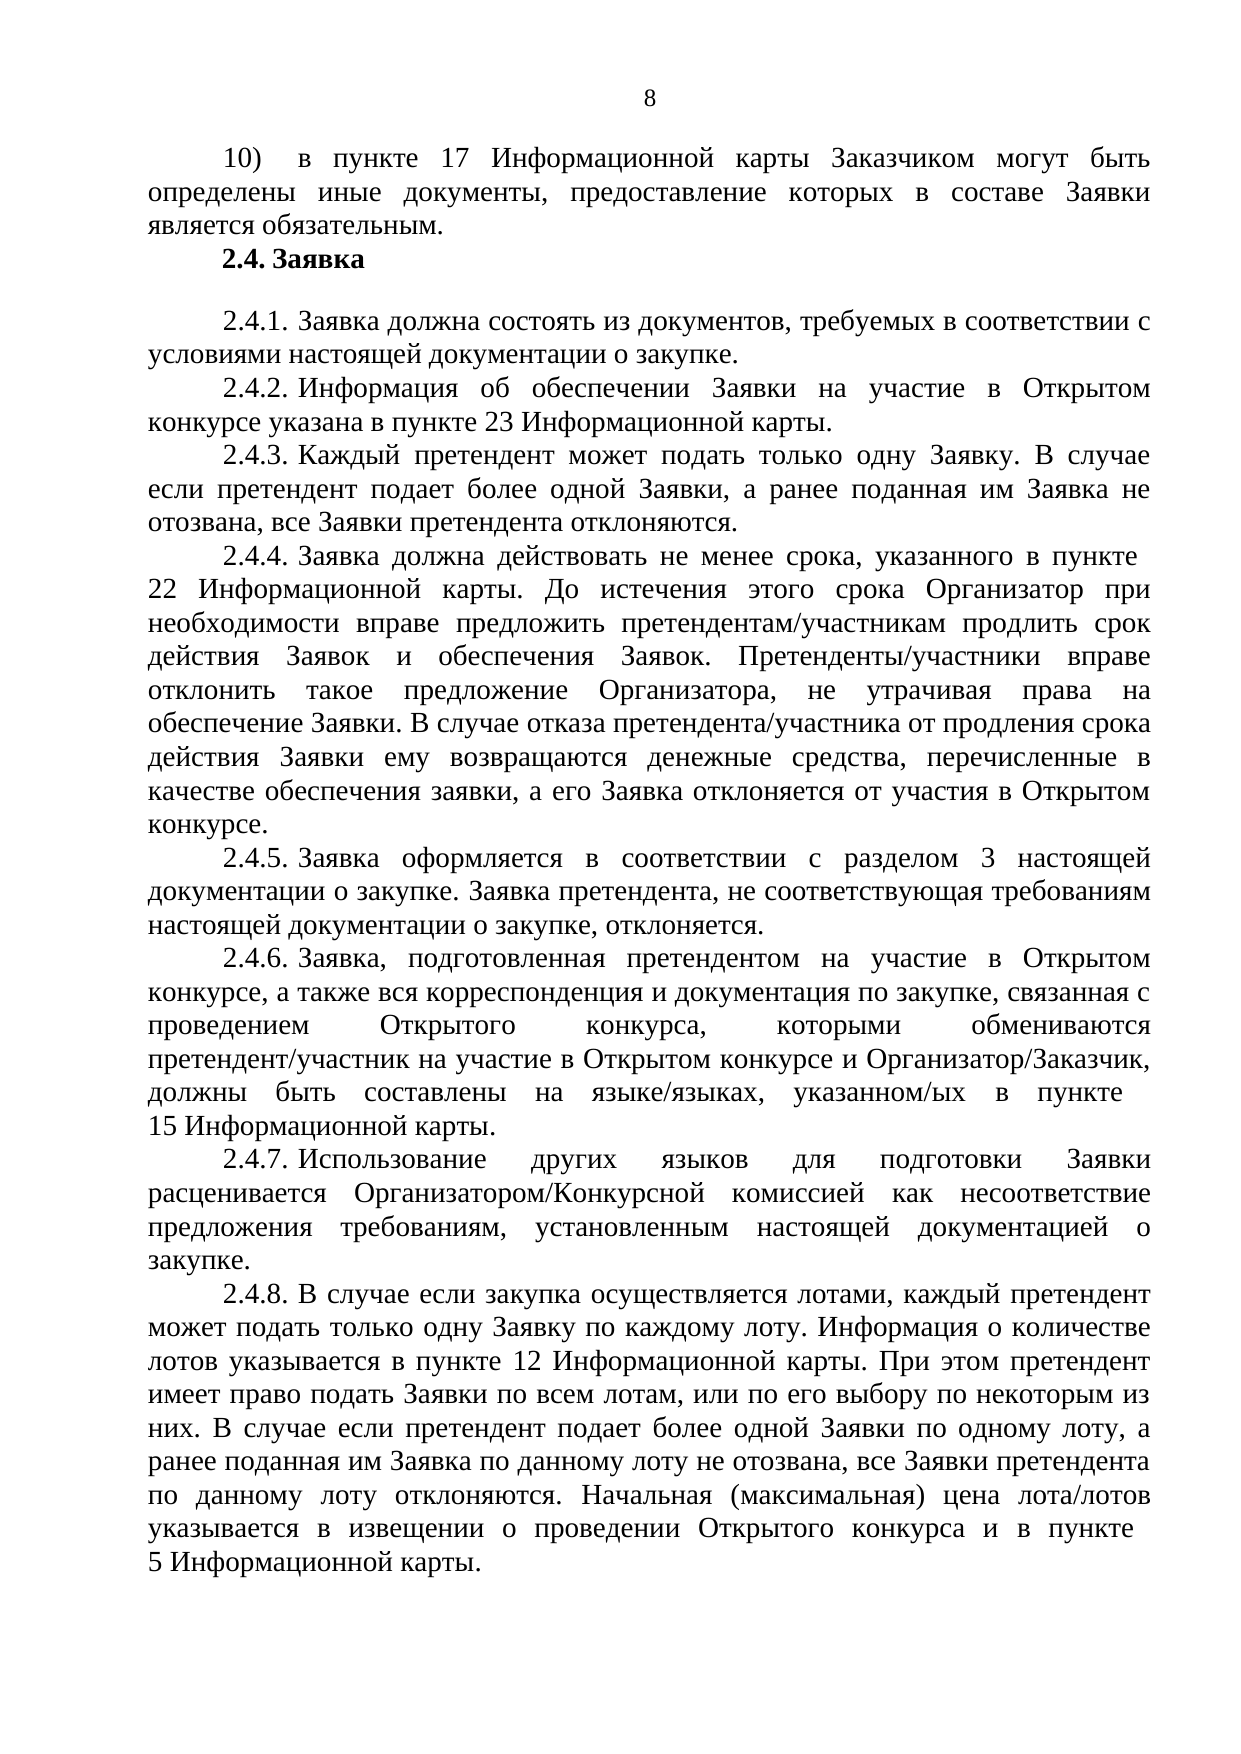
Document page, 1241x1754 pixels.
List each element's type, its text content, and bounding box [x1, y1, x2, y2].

list в пункте 17 Информационной карты Заказчиком могут быть определены иные документы, предоставление которых в составе Заявки является обязательным. [148, 140, 1152, 241]
list В случае если закупка осуществляется лотами, каждый претендент может подать только одну Заявку по каждому лоту. Информация о количестве лотов указывается в пункте 12 Информационной карты. При этом претендент имеет право подать Заявки по всем лотам, или по его выбору по некоторым из них. В случае если претендент подает более одной Заявки по одному лоту, а ранее поданная им Заявка по данному лоту не отозвана, все Заявки претендента по данному лоту отклоняются. Начальная (максимальная) цена лота/лотов указывается в извещении о проведении Открытого конкурса и в пункте 5 Информационной карты. [148, 1276, 1152, 1578]
list Информация об обеспечении Заявки на участие в Открытом конкурсе указана в пункте 23 Информационной карты. [148, 370, 1152, 437]
list Заявка должна состоять из документов, требуемых в соответствии с условиями настоящей документации о закупке. [148, 303, 1152, 370]
list Заявка, подготовленная претендентом на участие в Открытом конкурсе, а также вся корреспонденция и документация по закупке, связанная с проведением Открытого конкурса, которыми обмениваются претендент/участник на участие в Открытом конкурсе и Организатор/Заказчик, должны быть составлены на языке/языках, указанном/ых в пункте 15 Информационной карты. [148, 940, 1152, 1142]
list Заявка оформляется в соответствии с разделом 3 настоящей документации о закупке. Заявка претендента, не соответствующая требованиям настоящей документации о закупке, отклоняется. [148, 840, 1152, 940]
list Каждый претендент может подать только одну Заявку. В случае если претендент подает более одной Заявки, а ранее поданная им Заявка не отозвана, все Заявки претендента отклоняются. [148, 437, 1152, 538]
list Заявка должна действовать не менее срока, указанного в пункте 22 Информационной карты. До истечения этого срока Организатор при необходимости вправе предложить претендентам/участникам продлить срок действия Заявок и обеспечения Заявок. Претенденты/участники вправе отклонить такое предложение Организатора, не утрачивая права на обеспечение Заявки. В случае отказа претендента/участника от продления срока действия Заявки ему возвращаются денежные средства, перечисленные в качестве обеспечения заявки, а его Заявка отклоняется от участия в Открытом конкурсе. [148, 538, 1152, 840]
list Заявка [148, 241, 1152, 274]
list Использование других языков для подготовки Заявки расценивается Организатором/Конкурсной комиссией как несоответствие предложения требованиям, установленным настоящей документацией о закупке. [148, 1142, 1152, 1276]
